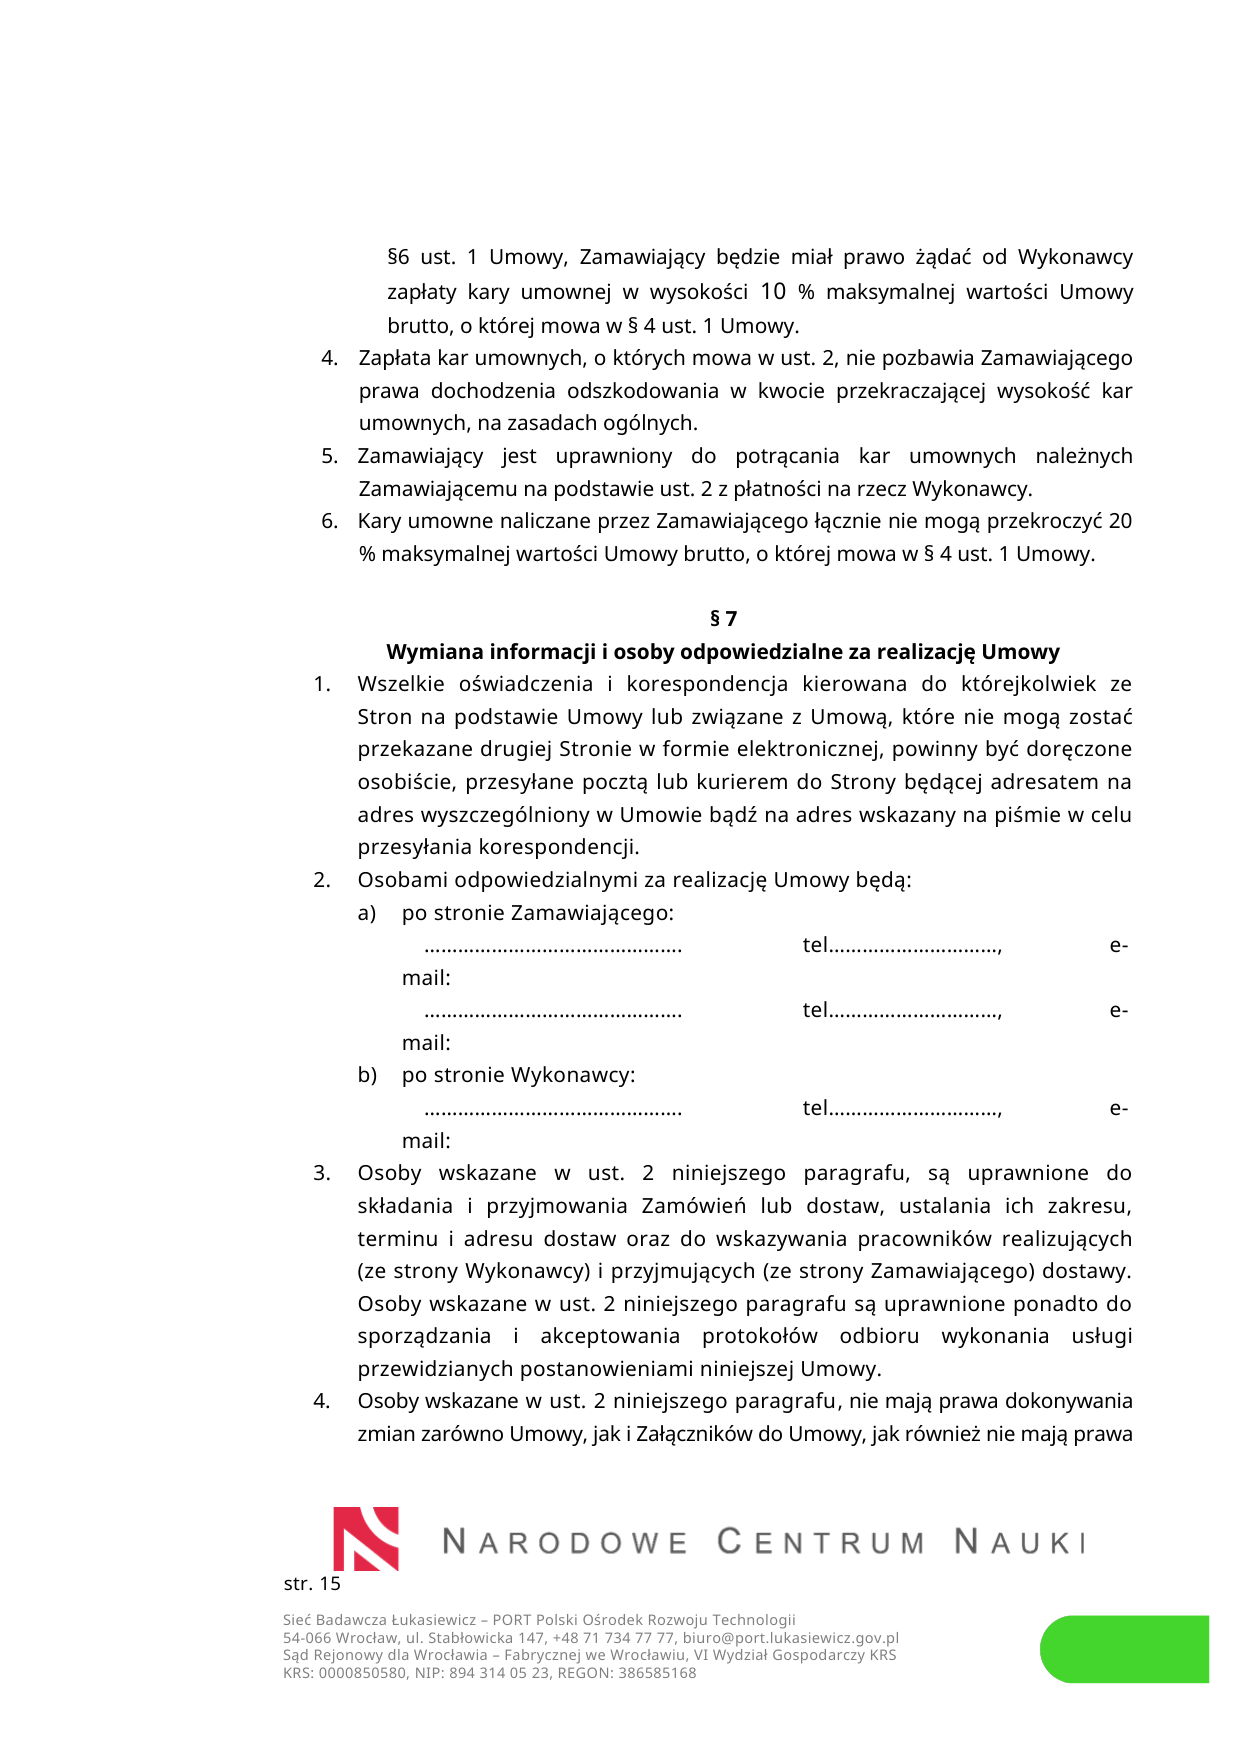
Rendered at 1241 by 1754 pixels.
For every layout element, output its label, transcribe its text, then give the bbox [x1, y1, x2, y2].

list Zamawiający jest uprawniony do potrącania kar umownych należnych Zamawiającemu na podstawie ust. 2 z płatności na rzecz Wykonawcy. [321, 441, 1134, 502]
list po stronie Wykonawcy: [357, 1061, 1134, 1089]
picture [333, 1507, 1084, 1571]
list Wszelkie oświadczenia i korespondencja kierowana do którejkolwiek ze Stron na podstawie Umowy lub związane z Umową, które nie mogą zostać przekazane drugiej Stronie w formie elektronicznej, powinny być doręczone osobiście, przesyłane pocztą lub kurierem do Strony będącej adresatem na adres wyszczególniony w Umowie bądź na adres wskazany na piśmie w celu przesyłania korespondencji. [313, 669, 1134, 861]
list po stronie Zamawiającego: [357, 898, 1134, 926]
picture [1036, 1611, 1239, 1752]
text ………………………………………. tel…………………………, e-mail: [357, 1093, 1134, 1154]
text § 7 [313, 604, 1134, 633]
list Osobami odpowiedzialnymi za realizację Umowy będą: [313, 865, 1134, 893]
list Kary umowne naliczane przez Zamawiającego łącznie nie mogą przekroczyć 20 % maksymalnej wartości Umowy brutto, o której mowa w § 4 ust. 1 Umowy. [321, 506, 1134, 567]
text ………………………………………. tel…………………………, e-mail: [357, 930, 1134, 991]
list Osoby wskazane w ust. 2 niniejszego paragrafu, są uprawnione do składania i przyjmowania Zamówień lub dostaw, ustalania ich zakresu, terminu i adresu dostaw oraz do wskazywania pracowników realizujących (ze strony Wykonawcy) i przyjmujących (ze strony Zamawiającego) dostawy. Osoby wskazane w ust. 2 niniejszego paragrafu są uprawnione ponadto do sporządzania i akceptowania protokołów odbioru wykonania usługi przewidzianych postanowieniami niniejszej Umowy. [313, 1158, 1134, 1382]
text ………………………………………. tel…………………………, e-mail: [357, 995, 1134, 1056]
list Zapłata kar umownych, o których mowa w ust. 2, nie pozbawia Zamawiającego prawa dochodzenia odszkodowania w kwocie przekraczającej wysokość kar umownych, na zasadach ogólnych. [321, 343, 1134, 437]
text Wymiana informacji i osoby odpowiedzialne za realizację Umowy [313, 637, 1134, 665]
